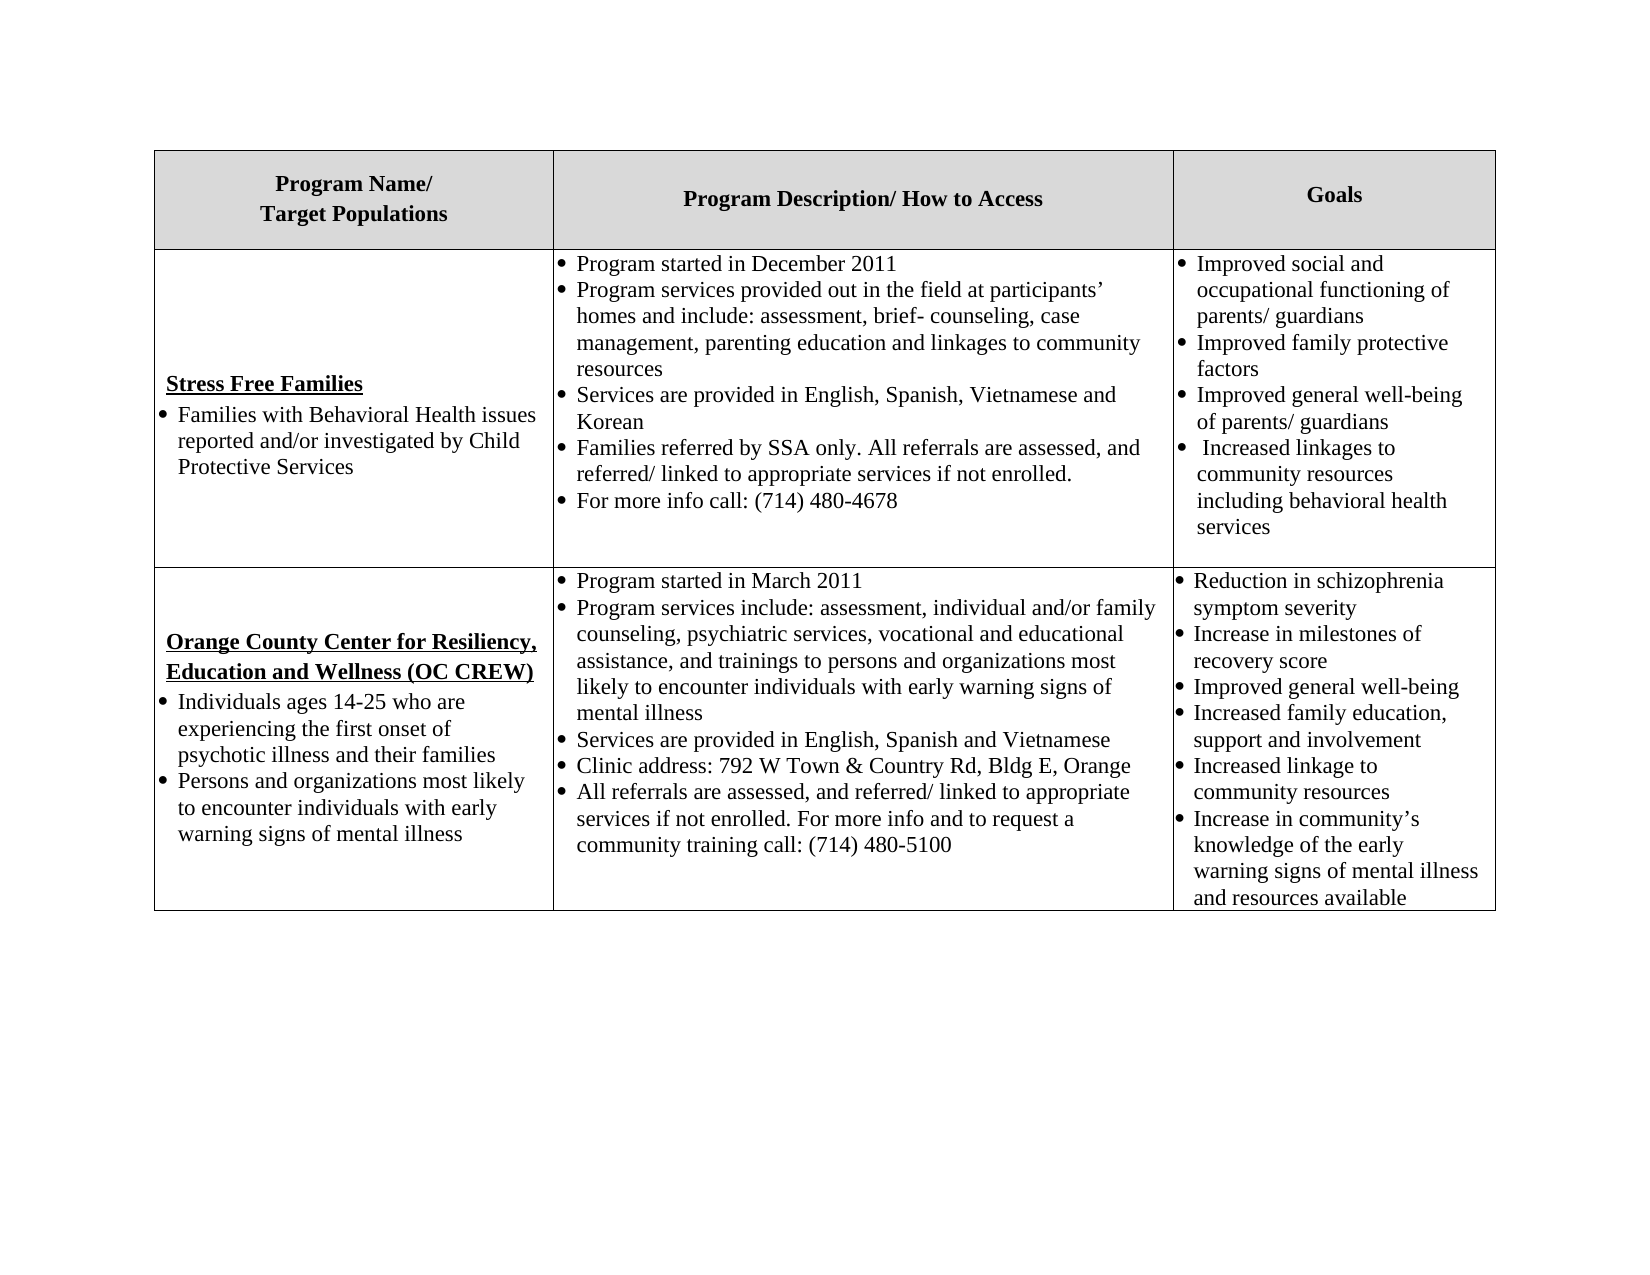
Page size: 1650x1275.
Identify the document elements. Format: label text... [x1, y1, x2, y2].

table_cell Program started in December 2011 Program services provided out in the field at participants’ homes and include: assessment, brief- counseling, case management, parenting education and linkages to community resources Services are provided in English, Spanish, Vietnamese and Korean Families referred by SSA only. All referrals are assessed, and referred/ linked to appropriate services if not enrolled. For more info call: (714) 480-4678 [554, 250, 1173, 567]
table_header Program Name/ Target Populations [155, 151, 553, 249]
table_cell Reduction in schizophrenia symptom severity Increase in milestones of recovery score Improved general well-being Increased family education, support and involvement Increased linkage to community resources Increase in community’s knowledge of the early warning signs of mental illness and resources available [1174, 568, 1495, 910]
table_cell Orange County Center for Resiliency, Education and Wellness (OC CREW) Individuals ages 14-25 who are experiencing the first onset of psychotic illness and their families Persons and organizations most likely to encounter individuals with early warning signs of mental illness [155, 568, 553, 910]
table_header Goals [1174, 151, 1495, 249]
table_cell Stress Free Families Families with Behavioral Health issues reported and/or investigated by Child Protective Services [155, 250, 553, 567]
table_cell Improved social and occupational functioning of parents/ guardians Improved family protective factors Improved general well-being of parents/ guardians Increased linkages to community resources including behavioral health services [1174, 250, 1495, 567]
table_header Program Description/ How to Access [554, 151, 1173, 249]
table_cell Program started in March 2011 Program services include: assessment, individual and/or family counseling, psychiatric services, vocational and educational assistance, and trainings to persons and organizations most likely to encounter individuals with early warning signs of mental illness Services are provided in English, Spanish and Vietnamese Clinic address: 792 W Town & Country Rd, Bldg E, Orange All referrals are assessed, and referred/ linked to appropriate services if not enrolled. For more info and to request a community training call: (714) 480-5100 [554, 568, 1173, 910]
